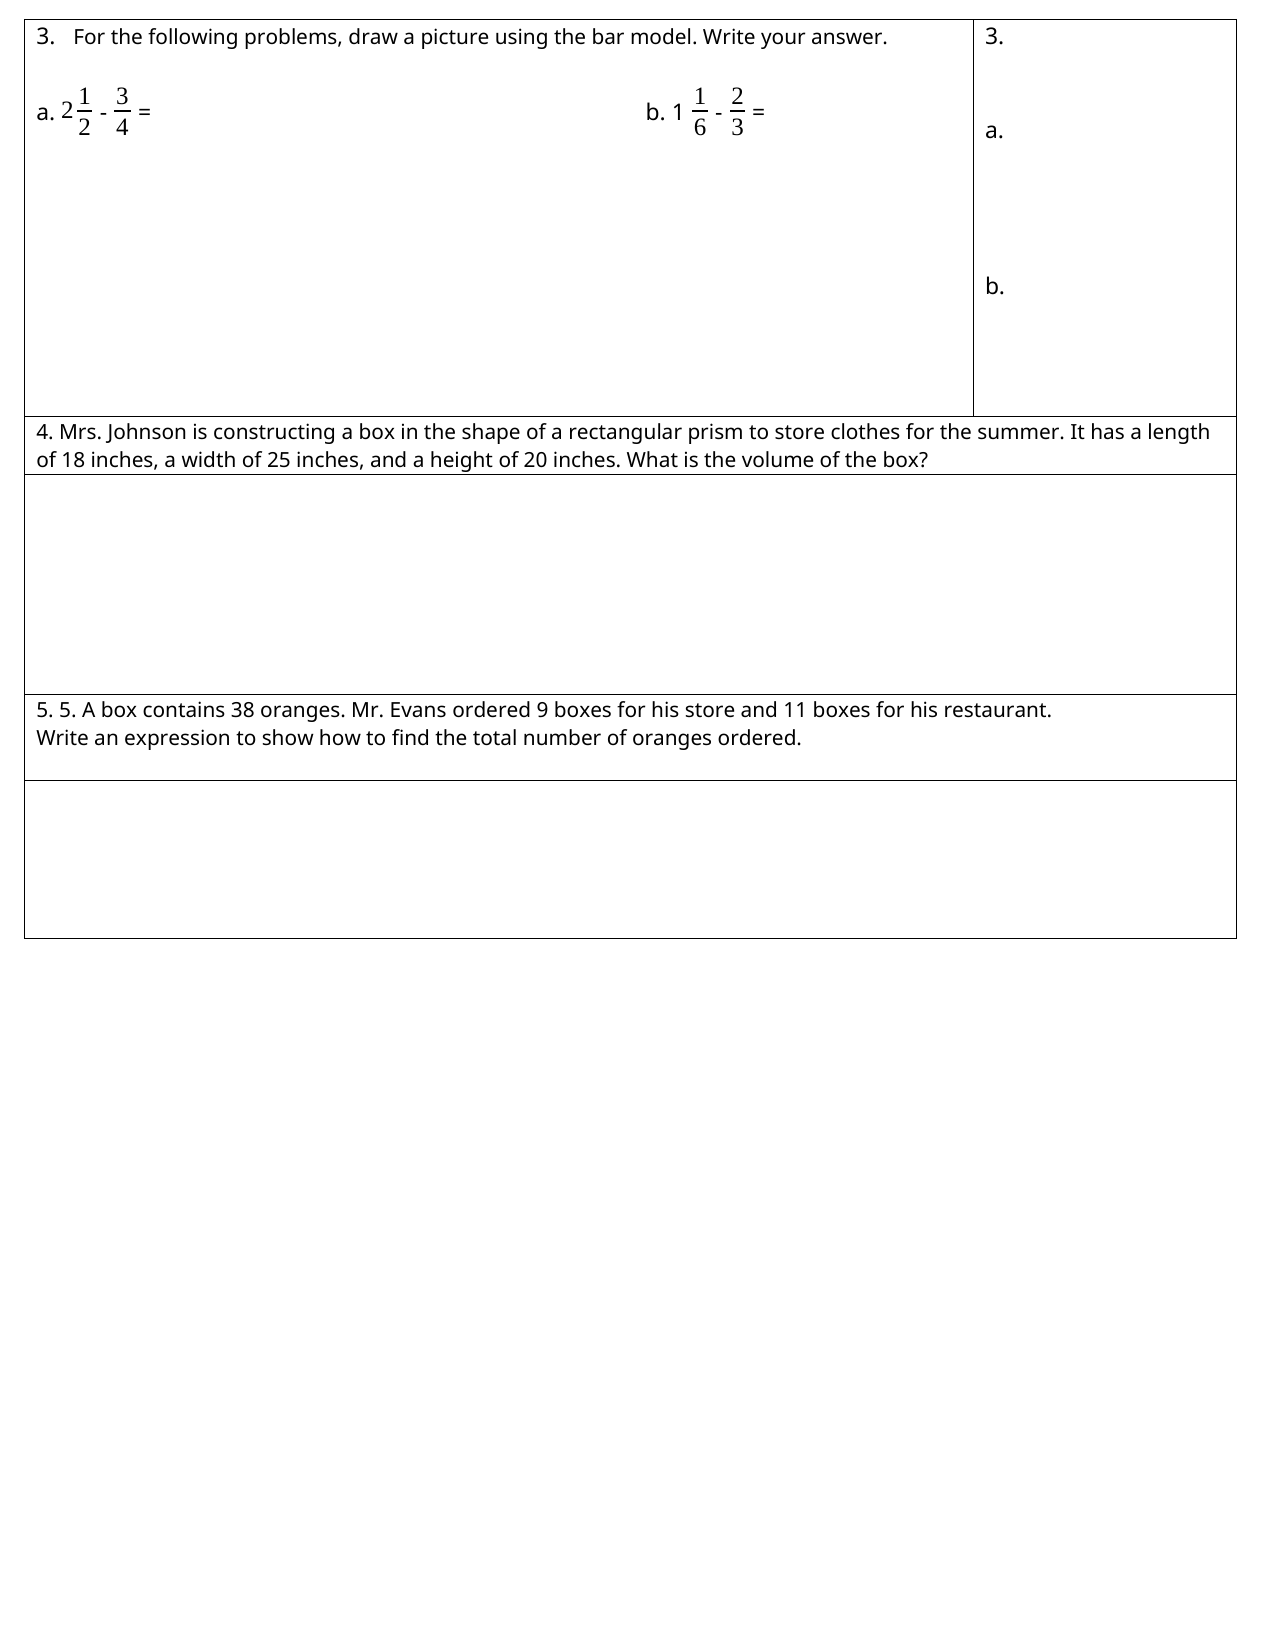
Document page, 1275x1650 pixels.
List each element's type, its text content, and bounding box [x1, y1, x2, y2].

table_cell [25, 781, 1236, 937]
table_cell 4. Mrs. Johnson is constructing a box in the shape of a rectangular prism to store clothes for the summer. It has a length of 18 inches, a width of 25 inches, and a height of 20 inches. What is the volume of the box? [25, 417, 1236, 474]
table_cell 3. For the following problems, draw a picture using the bar model. Write your answer. a. - = b. 1 - = [25, 20, 973, 416]
table_cell 3. a. b. [974, 20, 1236, 416]
table_cell [25, 475, 1236, 694]
table_cell 5. 5. A box contains 38 oranges. Mr. Evans ordered 9 boxes for his store and 11 boxes for his restaurant. Write an expression to show how to find the total number of oranges ordered. [25, 695, 1236, 780]
